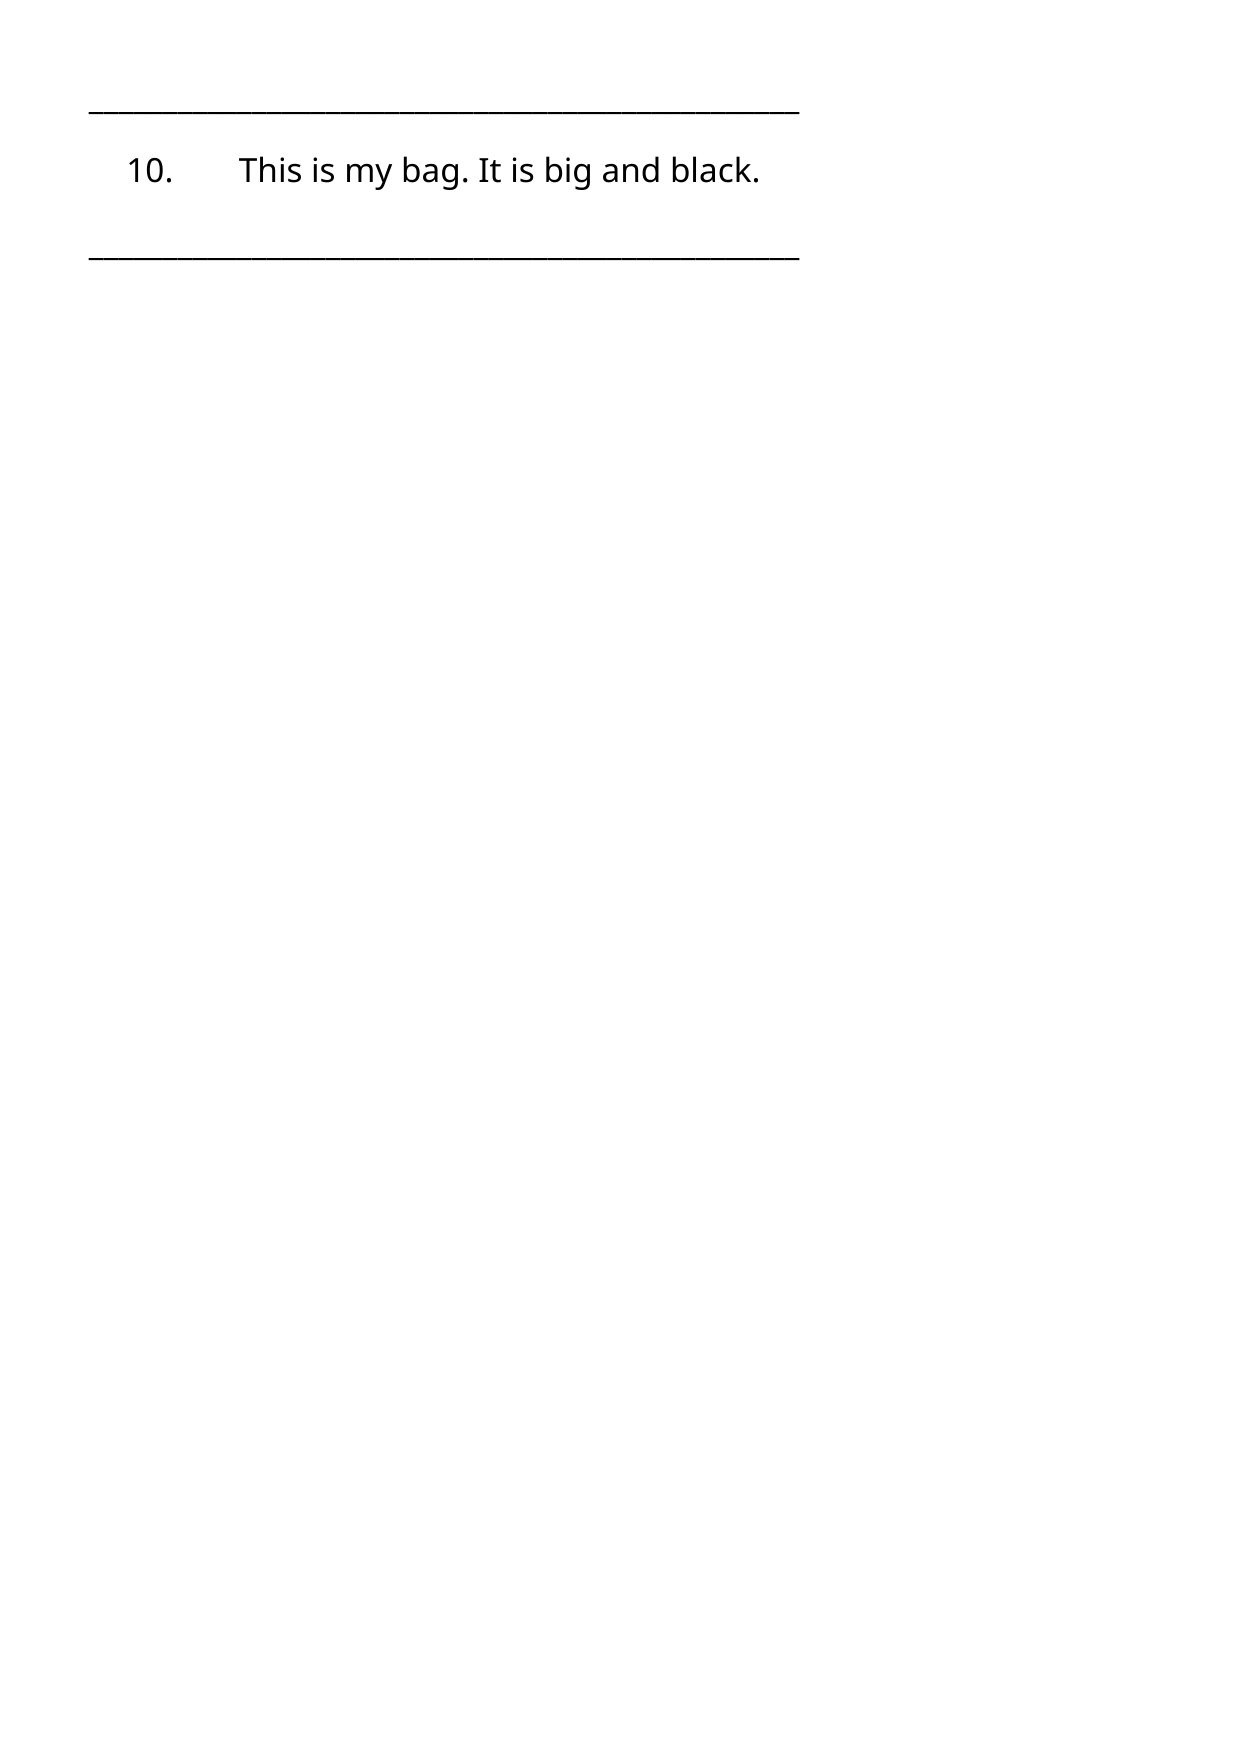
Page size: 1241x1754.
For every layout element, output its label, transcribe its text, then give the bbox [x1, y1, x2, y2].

list This is my bag. It is big and black. [126, 147, 1152, 192]
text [89, 74, 1152, 119]
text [89, 220, 1152, 265]
